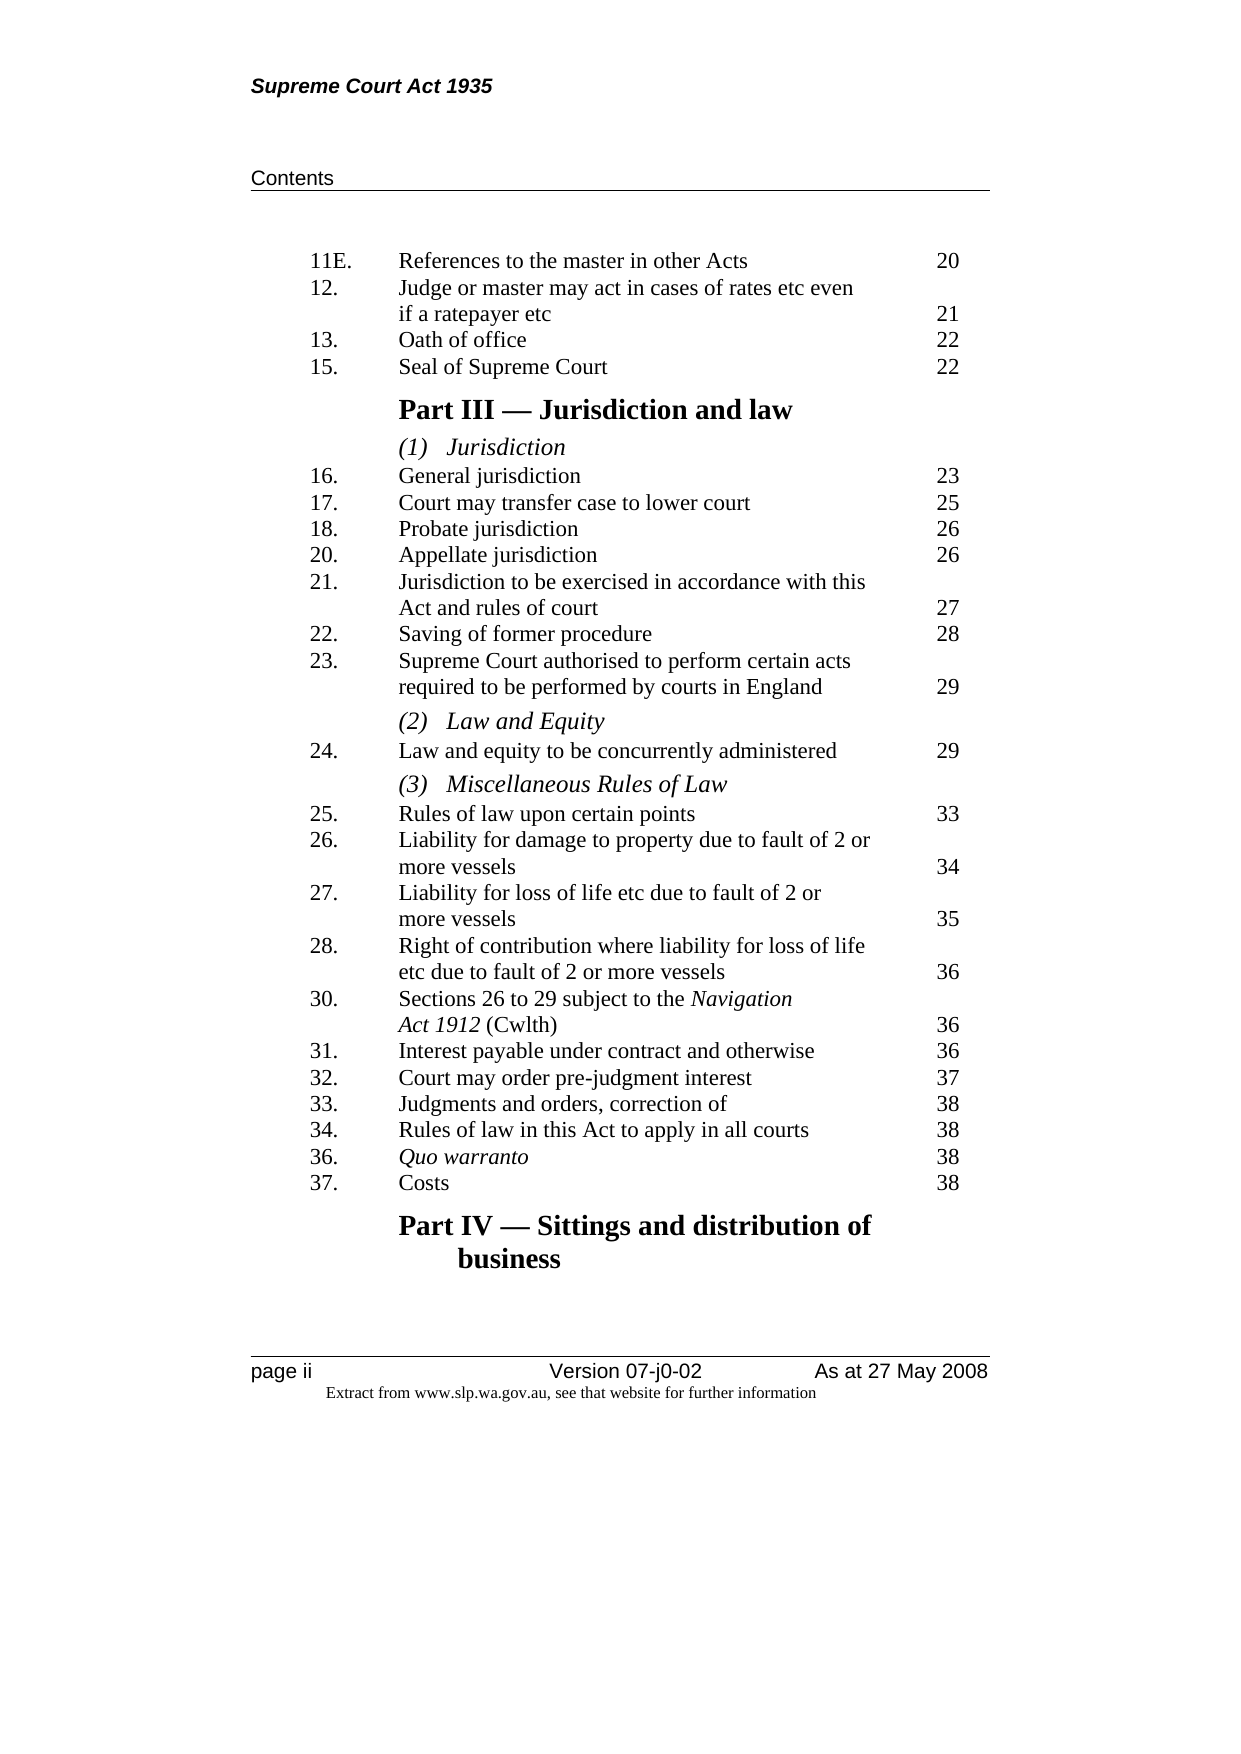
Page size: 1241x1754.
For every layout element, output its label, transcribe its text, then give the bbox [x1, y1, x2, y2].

text 22. Saving of former procedure 28 [309, 621, 872, 647]
text 24. Law and equity to be concurrently administered 29 [309, 737, 872, 763]
text 11E. References to the master in other Acts 20 [309, 247, 872, 274]
text (2) Law and Equity [398, 706, 872, 734]
text 12. Judge or master may act in cases of rates etc even if a ratepayer etc 21 [309, 274, 872, 327]
text 23. Supreme Court authorised to perform certain acts required to be performed by courts in England 29 [309, 647, 872, 699]
text 30. Sections 26 to 29 subject to the Navigation Act 1912 (Cwlth) 36 [309, 984, 872, 1037]
text 17. Court may transfer case to lower court 25 [309, 489, 872, 515]
text (3) Miscellaneous Rules of Law [398, 769, 872, 798]
text 13. Oath of office 22 [309, 327, 872, 353]
text 21. Jurisdiction to be exercised in accordance with this Act and rules of court 27 [309, 568, 872, 621]
text 28. Right of contribution where liability for loss of life etc due to fault of 2 or more vessels 36 [309, 932, 872, 984]
text Part III — Jurisdiction and law [398, 392, 872, 425]
text 20. Appellate jurisdiction 26 [309, 541, 872, 568]
text 34. Rules of law in this Act to apply in all courts 38 [309, 1116, 872, 1143]
text 36. Quo warranto 38 [309, 1143, 872, 1169]
text 25. Rules of law upon certain points 33 [309, 800, 872, 826]
text 37. Costs 38 [309, 1169, 872, 1195]
text 27. Liability for loss of life etc due to fault of 2 or more vessels 35 [309, 879, 872, 932]
text 31. Interest payable under contract and otherwise 36 [309, 1037, 872, 1064]
text 26. Liability for damage to property due to fault of 2 or more vessels 34 [309, 826, 872, 879]
text (1) Jurisdiction [398, 432, 872, 460]
text Part IV — Sittings and distribution of business [398, 1208, 872, 1275]
text 16. General jurisdiction 23 [309, 462, 872, 489]
text 18. Probate jurisdiction 26 [309, 515, 872, 541]
text 33. Judgments and orders, correction of 38 [309, 1090, 872, 1116]
text 32. Court may order pre-judgment interest 37 [309, 1064, 872, 1090]
text 15. Seal of Supreme Court 22 [309, 353, 872, 379]
